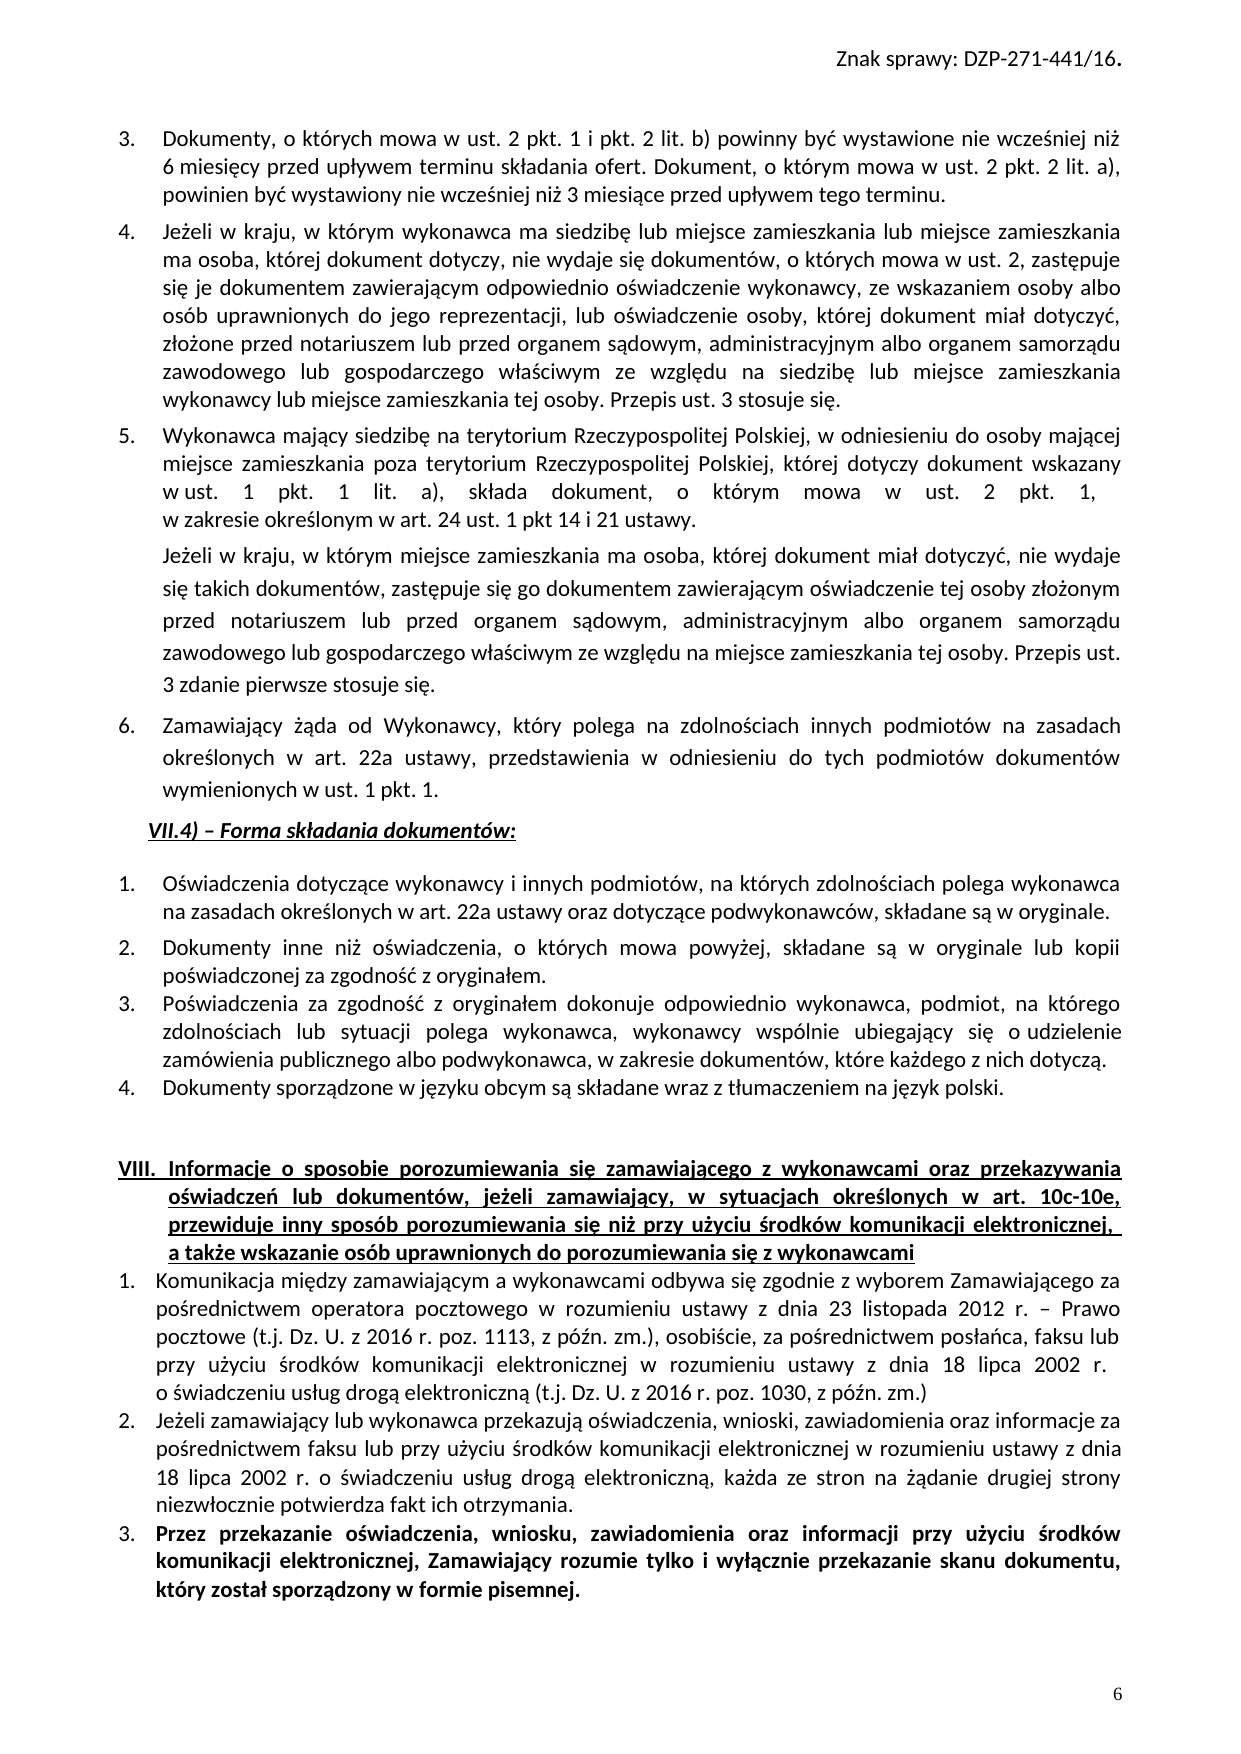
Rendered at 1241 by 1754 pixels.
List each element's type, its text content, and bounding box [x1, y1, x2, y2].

text VII.4) – Forma składania dokumentów: [118, 816, 1122, 844]
text Jeżeli w kraju, w którym miejsce zamieszkania ma osoba, której dokument miał dotyczyć, nie wydaje się takich dokumentów, zastępuje się go dokumentem zawierającym oświadczenie tej osoby złożonym przed notariuszem lub przed organem sądowym, administracyjnym albo organem samorządu zawodowego lub gospodarczego właściwym ze względu na miejsce zamieszkania tej osoby. Przepis ust. 3 zdanie pierwsze stosuje się. [162, 542, 1122, 698]
list Jeżeli w kraju, w którym wykonawca ma siedzibę lub miejsce zamieszkania lub miejsce zamieszkania ma osoba, której dokument dotyczy, nie wydaje się dokumentów, o których mowa w ust. 2, zastępuje się je dokumentem zawierającym odpowiednio oświadczenie wykonawcy, ze wskazaniem osoby albo osób uprawnionych do jego reprezentacji, lub oświadczenie osoby, której dokument miał dotyczyć, złożone przed notariuszem lub przed organem sądowym, administracyjnym albo organem samorządu zawodowego lub gospodarczego właściwym ze względu na siedzibę lub miejsce zamieszkania wykonawcy lub miejsce zamieszkania tej osoby. Przepis ust. 3 stosuje się. [118, 217, 1122, 413]
list Poświadczenia za zgodność z oryginałem dokonuje odpowiednio wykonawca, podmiot, na którego zdolnościach lub sytuacji polega wykonawca, wykonawcy wspólnie ubiegający się o udzielenie zamówienia publicznego albo podwykonawca, w zakresie dokumentów, które każdego z nich dotyczą. [118, 989, 1122, 1073]
list Wykonawca mający siedzibę na terytorium Rzeczypospolitej Polskiej, w odniesieniu do osoby mającej miejsce zamieszkania poza terytorium Rzeczypospolitej Polskiej, której dotyczy dokument wskazany w ust. 1 pkt. 1 lit. a), składa dokument, o którym mowa w ust. 2 pkt. 1, w zakresie określonym w art. 24 ust. 1 pkt 14 i 21 ustawy. [118, 421, 1122, 533]
list Dokumenty sporządzone w języku obcym są składane wraz z tłumaczeniem na język polski. [118, 1073, 1122, 1101]
list Przez przekazanie oświadczenia, wniosku, zawiadomienia oraz informacji przy użyciu środków komunikacji elektronicznej, Zamawiający rozumie tylko i wyłącznie przekazanie skanu dokumentu, który został sporządzony w formie pisemnej. [118, 1519, 1122, 1603]
list Dokumenty inne niż oświadczenia, o których mowa powyżej, składane są w oryginale lub kopii poświadczonej za zgodność z oryginałem. [118, 933, 1122, 989]
list Dokumenty, o których mowa w ust. 2 pkt. 1 i pkt. 2 lit. b) powinny być wystawione nie wcześniej niż 6 miesięcy przed upływem terminu składania ofert. Dokument, o którym mowa w ust. 2 pkt. 2 lit. a), powinien być wystawiony nie wcześniej niż 3 miesiące przed upływem tego terminu. [118, 124, 1122, 208]
list Zamawiający żąda od Wykonawcy, który polega na zdolnościach innych podmiotów na zasadach określonych w art. 22a ustawy, przedstawienia w odniesieniu do tych podmiotów dokumentów wymienionych w ust. 1 pkt. 1. [118, 711, 1122, 803]
list Oświadczenia dotyczące wykonawcy i innych podmiotów, na których zdolnościach polega wykonawca na zasadach określonych w art. 22a ustawy oraz dotyczące podwykonawców, składane są w oryginale. [118, 869, 1122, 925]
list Informacje o sposobie porozumiewania się zamawiającego z wykonawcami oraz przekazywania oświadczeń lub dokumentów, jeżeli zamawiający, w sytuacjach określonych w art. 10c-10e, przewiduje inny sposób porozumiewania się niż przy użyciu środków komunikacji elektronicznej, a także wskazanie osób uprawnionych do porozumiewania się z wykonawcami [118, 1154, 1122, 1178]
list Jeżeli zamawiający lub wykonawca przekazują oświadczenia, wnioski, zawiadomienia oraz informacje za pośrednictwem faksu lub przy użyciu środków komunikacji elektronicznej w rozumieniu ustawy z dnia 18 lipca 2002 r. o świadczeniu usług drogą elektroniczną, każda ze stron na żądanie drugiej strony niezwłocznie potwierdza fakt ich otrzymania. [118, 1407, 1122, 1519]
list Informacje o sposobie porozumiewania się zamawiającego z wykonawcami oraz przekazywania oświadczeń lub dokumentów, jeżeli zamawiający, w sytuacjach określonych w art. 10c-10e, przewiduje inny sposób porozumiewania się niż przy użyciu środków komunikacji elektronicznej, a także wskazanie osób uprawnionych do porozumiewania się z wykonawcami [118, 1180, 1122, 1266]
list Komunikacja między zamawiającym a wykonawcami odbywa się zgodnie z wyborem Zamawiającego za pośrednictwem operatora pocztowego w rozumieniu ustawy z dnia 23 listopada 2012 r. – Prawo pocztowe (t.j. Dz. U. z 2016 r. poz. 1113, z późn. zm.), osobiście, za pośrednictwem posłańca, faksu lub przy użyciu środków komunikacji elektronicznej w rozumieniu ustawy z dnia 18 lipca 2002 r. o świadczeniu usług drogą elektroniczną (t.j. Dz. U. z 2016 r. poz. 1030, z późn. zm.) [118, 1266, 1122, 1407]
